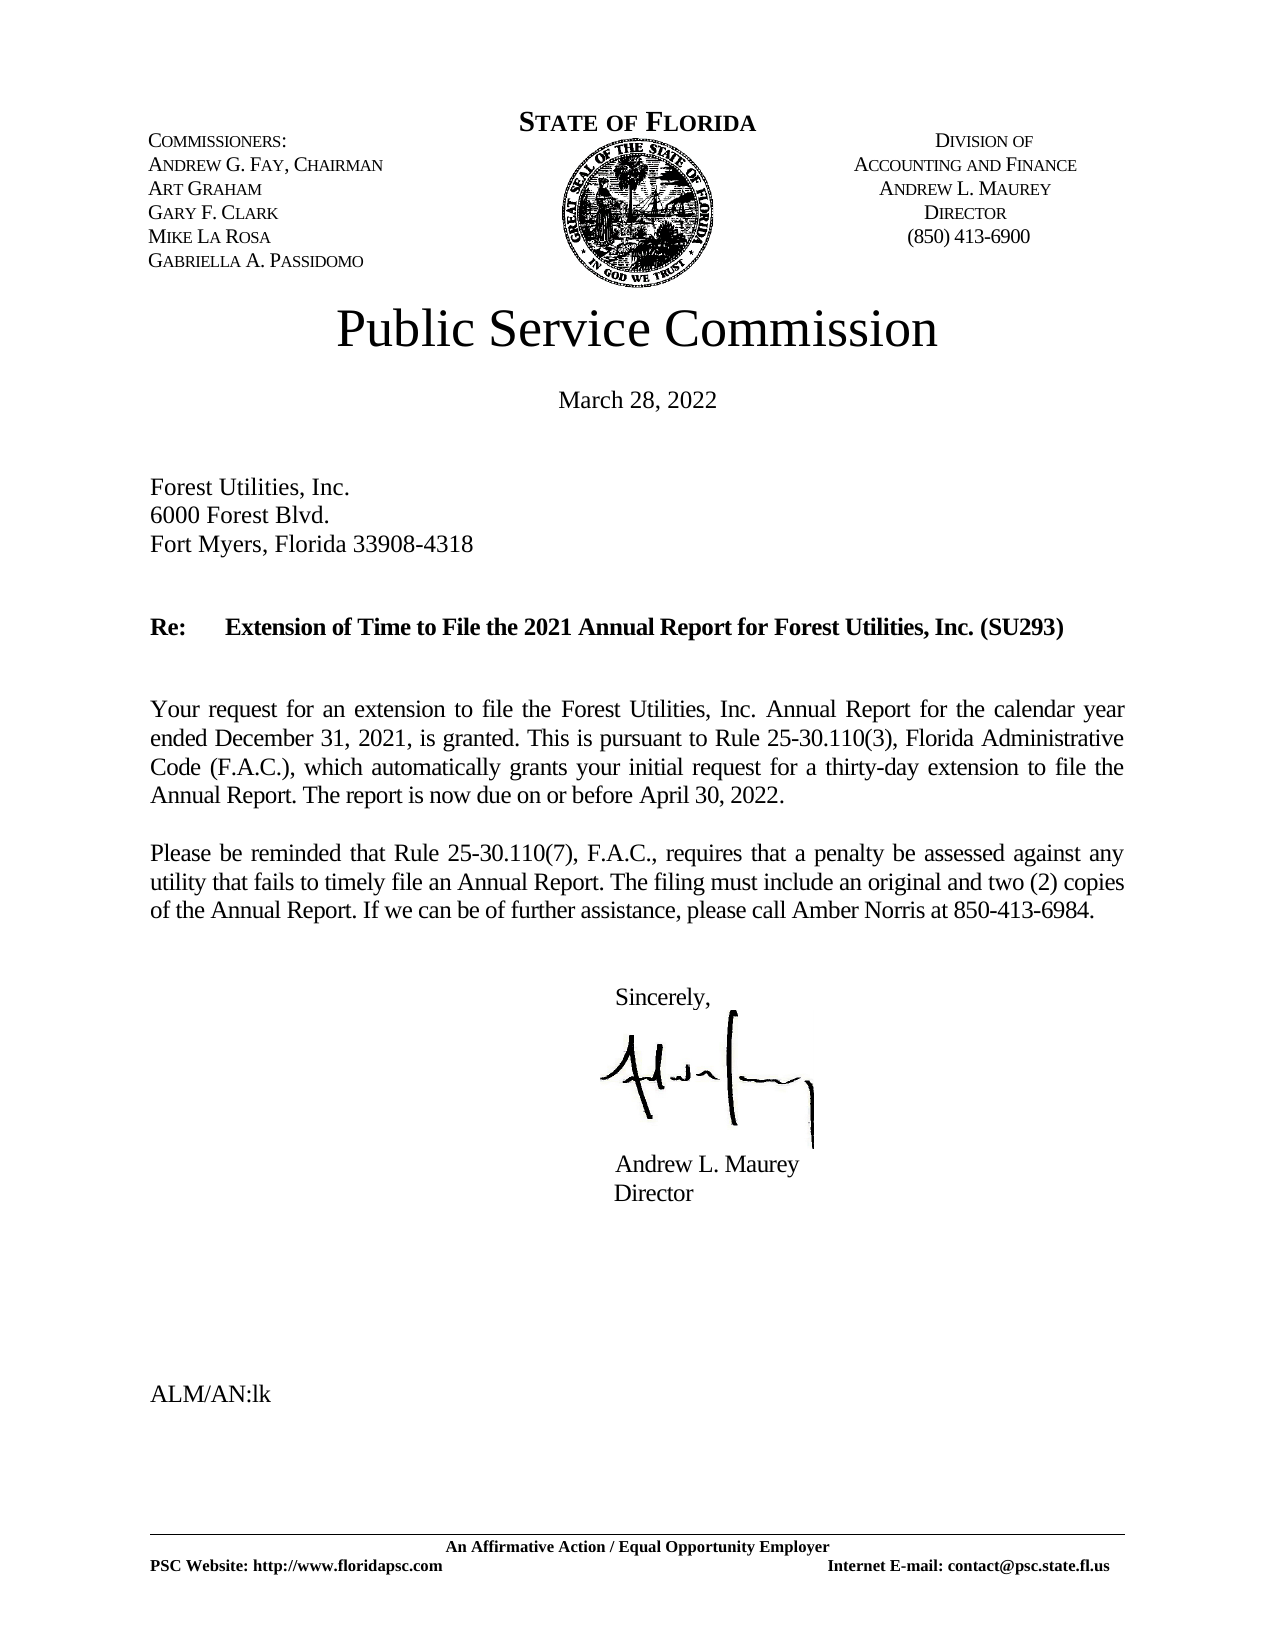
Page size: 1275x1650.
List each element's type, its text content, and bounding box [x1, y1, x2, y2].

picture [561, 137, 714, 288]
text Forest Utilities, Inc. [150, 472, 1125, 500]
picture [600, 1010, 814, 1149]
text Your request for an extension to file the Forest Utilities, Inc. Annual Report for the calendar year ended December 31, 2021, is granted. This is pursuant to Rule 25-30.110(3), Florida Administrative Code (F.A.C.), which automatically grants your initial request for a thirty-day extension to file the Annual Report. The report is now due on or before April 30, 2022. [150, 694, 1125, 809]
text Sincerely, [615, 982, 1125, 1010]
text ALM/AN:lk [150, 1379, 1125, 1408]
text Re: Extension of Time to File the 2021 Annual Report for Forest Utilities, Inc. (SU293) [150, 612, 1125, 640]
table_cell Public Service Commission [136, 296, 1139, 373]
text Director [150, 1178, 1125, 1207]
table_header State of Florida [483, 104, 792, 296]
table_header Commissioners: , Chairman [136, 104, 483, 296]
text 6000 Forest Blvd. [150, 500, 1125, 529]
text Please be reminded that Rule 25-30.110(7), F.A.C., requires that a penalty be assessed against any utility that fails to timely file an Annual Report. The filing must include an original and two (2) copies of the Annual Report. If we can be of further assistance, please call Amber Norris at 850-413-6984. [150, 838, 1125, 924]
text Andrew L. Maurey [615, 1149, 1125, 1178]
text March 28, 2022 [150, 385, 1125, 414]
table_header Division of Accounting and Finance Director (850) 413-6900 [792, 104, 1139, 296]
text Fort Myers, Florida 33908-4318 [150, 529, 1125, 558]
